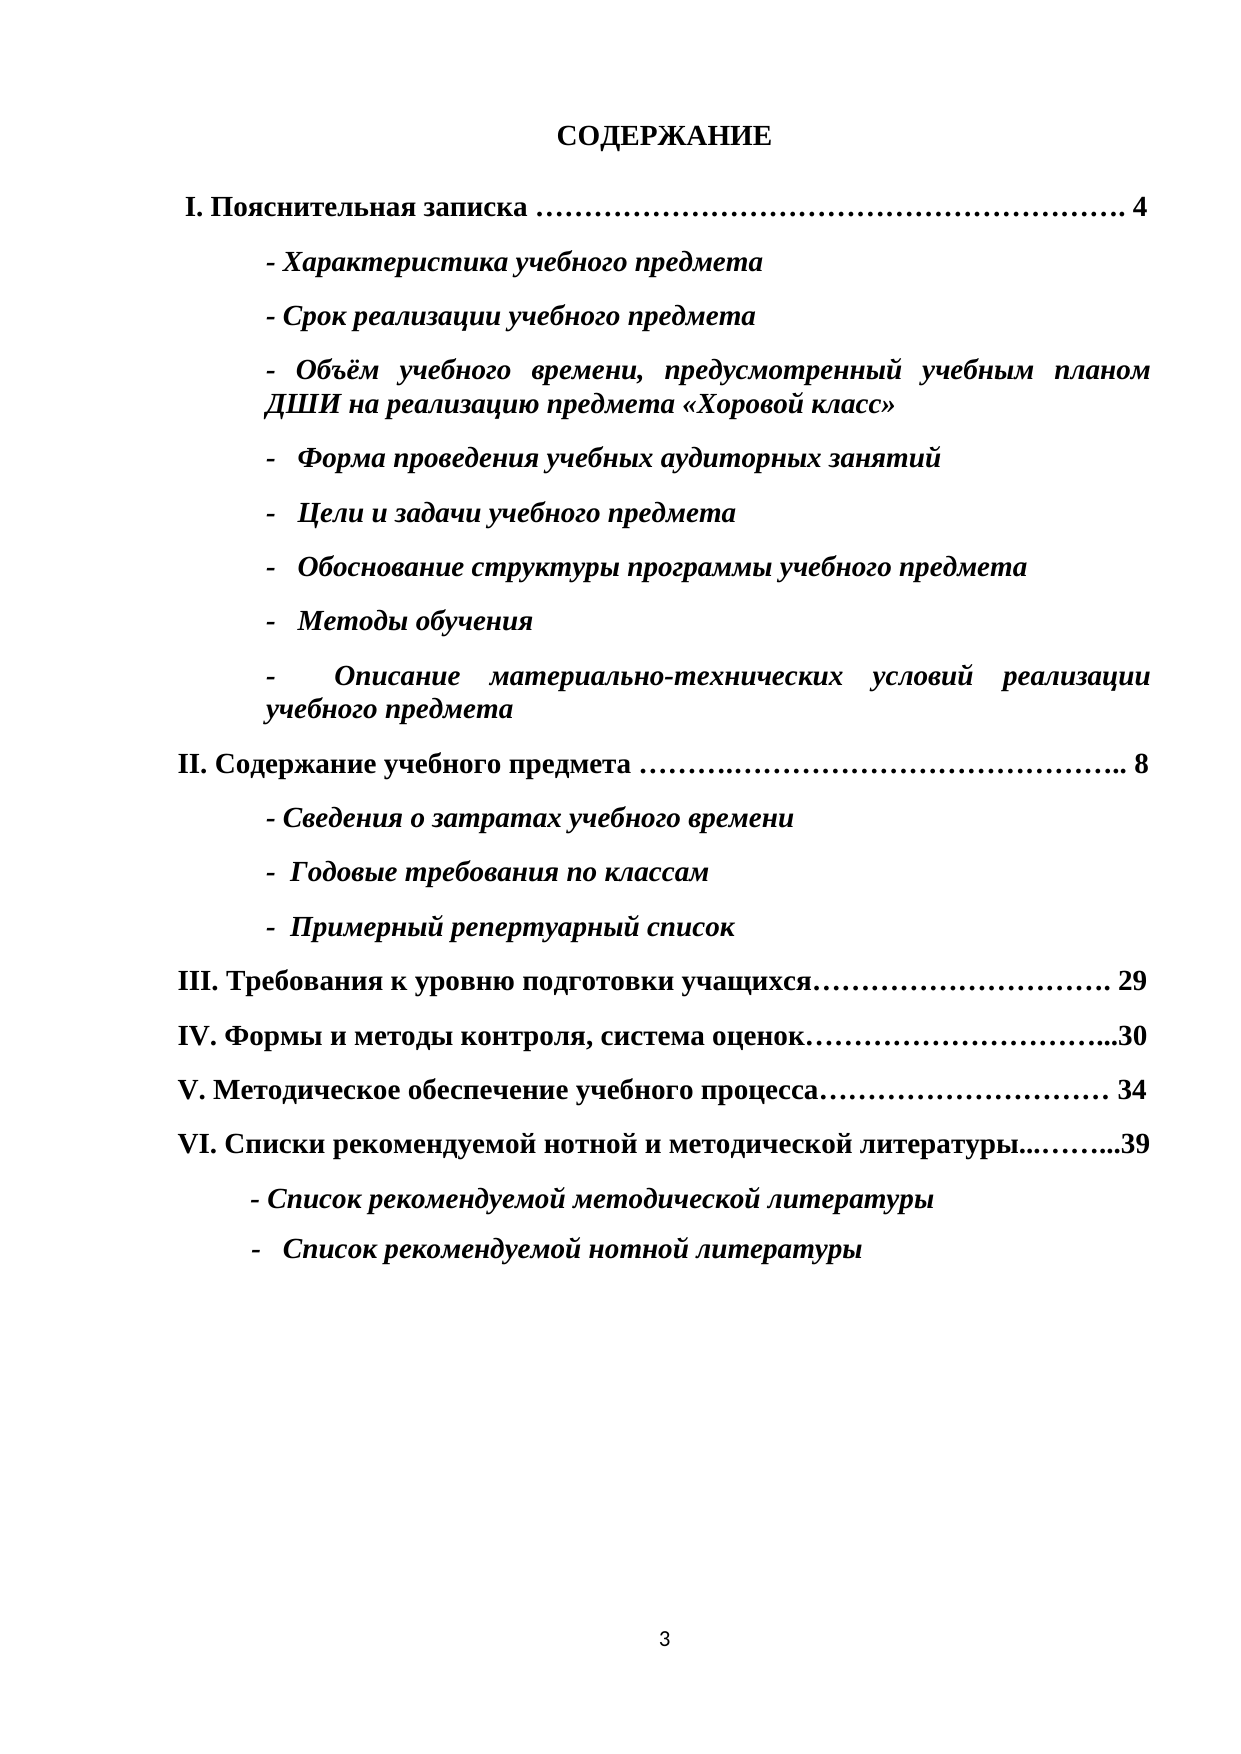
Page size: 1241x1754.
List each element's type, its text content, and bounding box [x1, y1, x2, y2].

text - Характеристика учебного предмета [266, 244, 1152, 277]
text СОДЕРЖАНИЕ [177, 118, 1152, 152]
text - Список рекомендуемой методической литературы [177, 1181, 1152, 1214]
text - Срок реализации учебного предмета [266, 298, 1152, 332]
text V. Методическое обеспечение учебного процесса………………………… 34 [177, 1072, 1152, 1106]
text II. Содержание учебного предмета ……….………………………………….. 8 [177, 746, 1152, 779]
text - Цели и задачи учебного предмета [266, 495, 1152, 528]
text - Примерный репертуарный список [177, 909, 1152, 942]
text - Обоснование структуры программы учебного предмета [266, 549, 1152, 583]
text - Объём учебного времени, предусмотренный учебным планом ДШИ на реализацию предмета «Хоровой класс» [266, 352, 1152, 419]
text - Форма проведения учебных аудиторных занятий [266, 440, 1152, 474]
text IV. Формы и методы контроля, система оценок…………………………...30 [177, 1018, 1152, 1051]
text - Сведения о затратах учебного времени [177, 800, 1152, 834]
text - Список рекомендуемой нотной литературы [215, 1231, 1152, 1264]
text - Описание материально-технических условий реализации учебного предмета [266, 658, 1152, 725]
text - Методы обучения [266, 603, 1152, 637]
text I. Пояснительная записка ……………………………………………………. 4 [177, 189, 1152, 223]
text III. Требования к уровню подготовки учащихся…………………………. 29 [177, 963, 1152, 997]
text - Годовые требования по классам [177, 854, 1152, 888]
text VI. Списки рекомендуемой нотной и методической литературы...……...39 [177, 1126, 1152, 1160]
